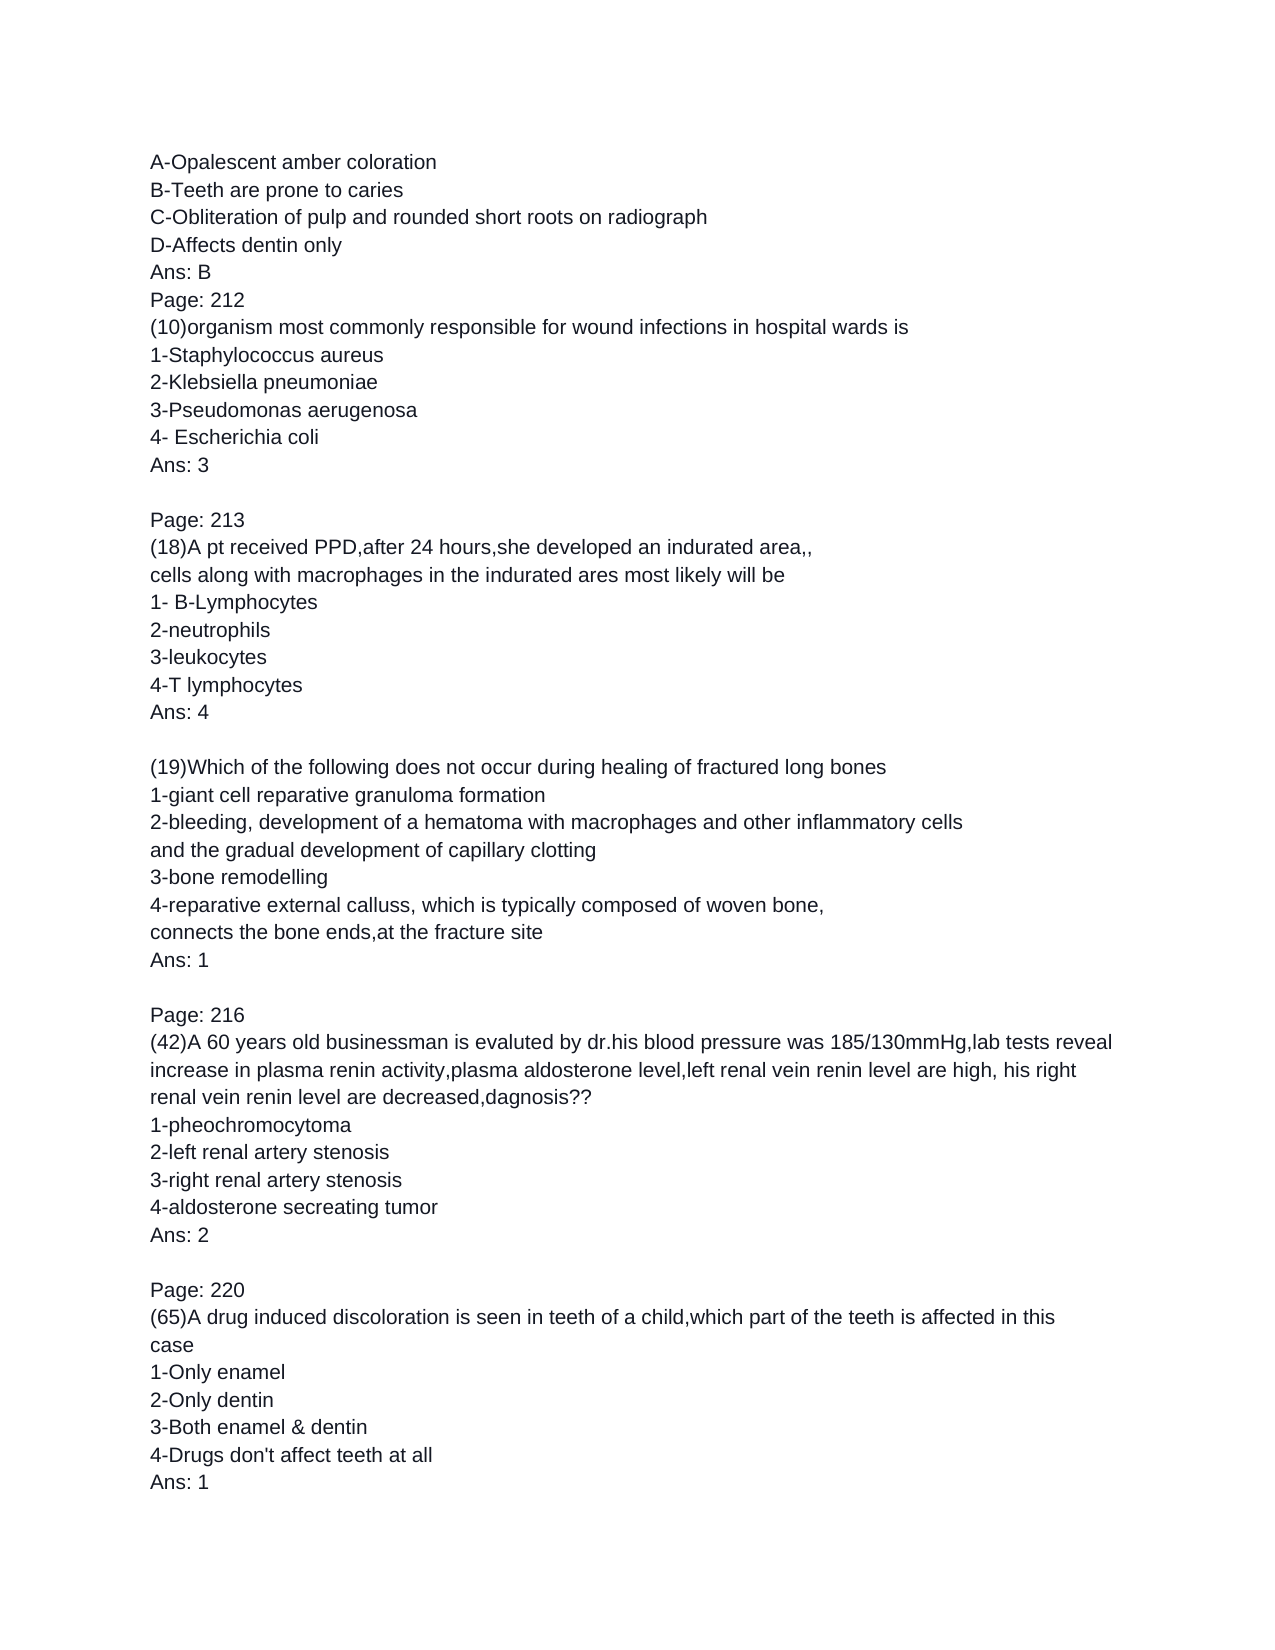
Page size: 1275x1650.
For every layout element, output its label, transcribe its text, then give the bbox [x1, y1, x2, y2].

text and the gradual development of capillary clotting [150, 837, 1125, 861]
text Ans: 3 [150, 452, 1125, 476]
text 2-left renal artery stenosis [150, 1140, 1125, 1164]
text 1-Staphylococcus aureus [150, 342, 1125, 366]
text (18)A pt received PPD,after 24 hours,she developed an indurated area,, [150, 535, 1125, 559]
text Ans: 1 [150, 947, 1125, 971]
text 1-pheochromocytoma [150, 1112, 1125, 1136]
text Ans: 1 [150, 1470, 1125, 1494]
text case [150, 1332, 1125, 1356]
text B-Teeth are prone to caries [150, 177, 1125, 201]
text 3-bone remodelling [150, 865, 1125, 889]
text Page: 212 [150, 287, 1125, 311]
text Page: 213 [150, 507, 1125, 531]
text A-Opalescent amber coloration [150, 150, 1125, 174]
text 3-leukocytes [150, 645, 1125, 669]
text 1-Only enamel [150, 1360, 1125, 1384]
text Ans: 4 [150, 700, 1125, 724]
text 4-reparative external calluss, which is typically composed of woven bone, [150, 892, 1125, 916]
text 4-T lymphocytes [150, 672, 1125, 696]
text 1-giant cell reparative granuloma formation [150, 782, 1125, 806]
text Ans: 2 [150, 1222, 1125, 1246]
text Page: 216 [150, 1002, 1125, 1026]
text Ans: B [150, 260, 1125, 284]
text (65)A drug induced discoloration is seen in teeth of a child,which part of the teeth is affected in this [150, 1305, 1125, 1329]
text 2-neutrophils [150, 617, 1125, 641]
text 3-Pseudomonas aerugenosa 4- Escherichia coli [150, 397, 1125, 449]
text (19)Which of the following does not occur during healing of fractured long bones [150, 755, 1125, 779]
text cells along with macrophages in the indurated ares most likely will be 1- B-Lymphocytes [150, 562, 1125, 614]
text D-Affects dentin only [150, 232, 1125, 256]
text (10)organism most commonly responsible for wound infections in hospital wards is [150, 315, 1125, 339]
text 2-Klebsiella pneumoniae [150, 370, 1125, 394]
text (42)A 60 years old businessman is evaluted by dr.his blood pressure was 185/130mmHg,lab tests reveal increase in plasma renin activity,plasma aldosterone level,left renal vein renin level are high, his right renal vein renin level are decreased,dagnosis?? [150, 1030, 1125, 1109]
text 4-aldosterone secreating tumor [150, 1195, 1125, 1219]
text Page: 220 [150, 1277, 1125, 1301]
text 2-Only dentin [150, 1387, 1125, 1411]
text 3-right renal artery stenosis [150, 1167, 1125, 1191]
text 4-Drugs don't affect teeth at all [150, 1442, 1125, 1466]
text 2-bleeding, development of a hematoma with macrophages and other inflammatory cells [150, 810, 1125, 834]
text 3-Both enamel & dentin [150, 1415, 1125, 1439]
text connects the bone ends,at the fracture site [150, 920, 1125, 944]
text C-Obliteration of pulp and rounded short roots on radiograph [150, 205, 1125, 229]
